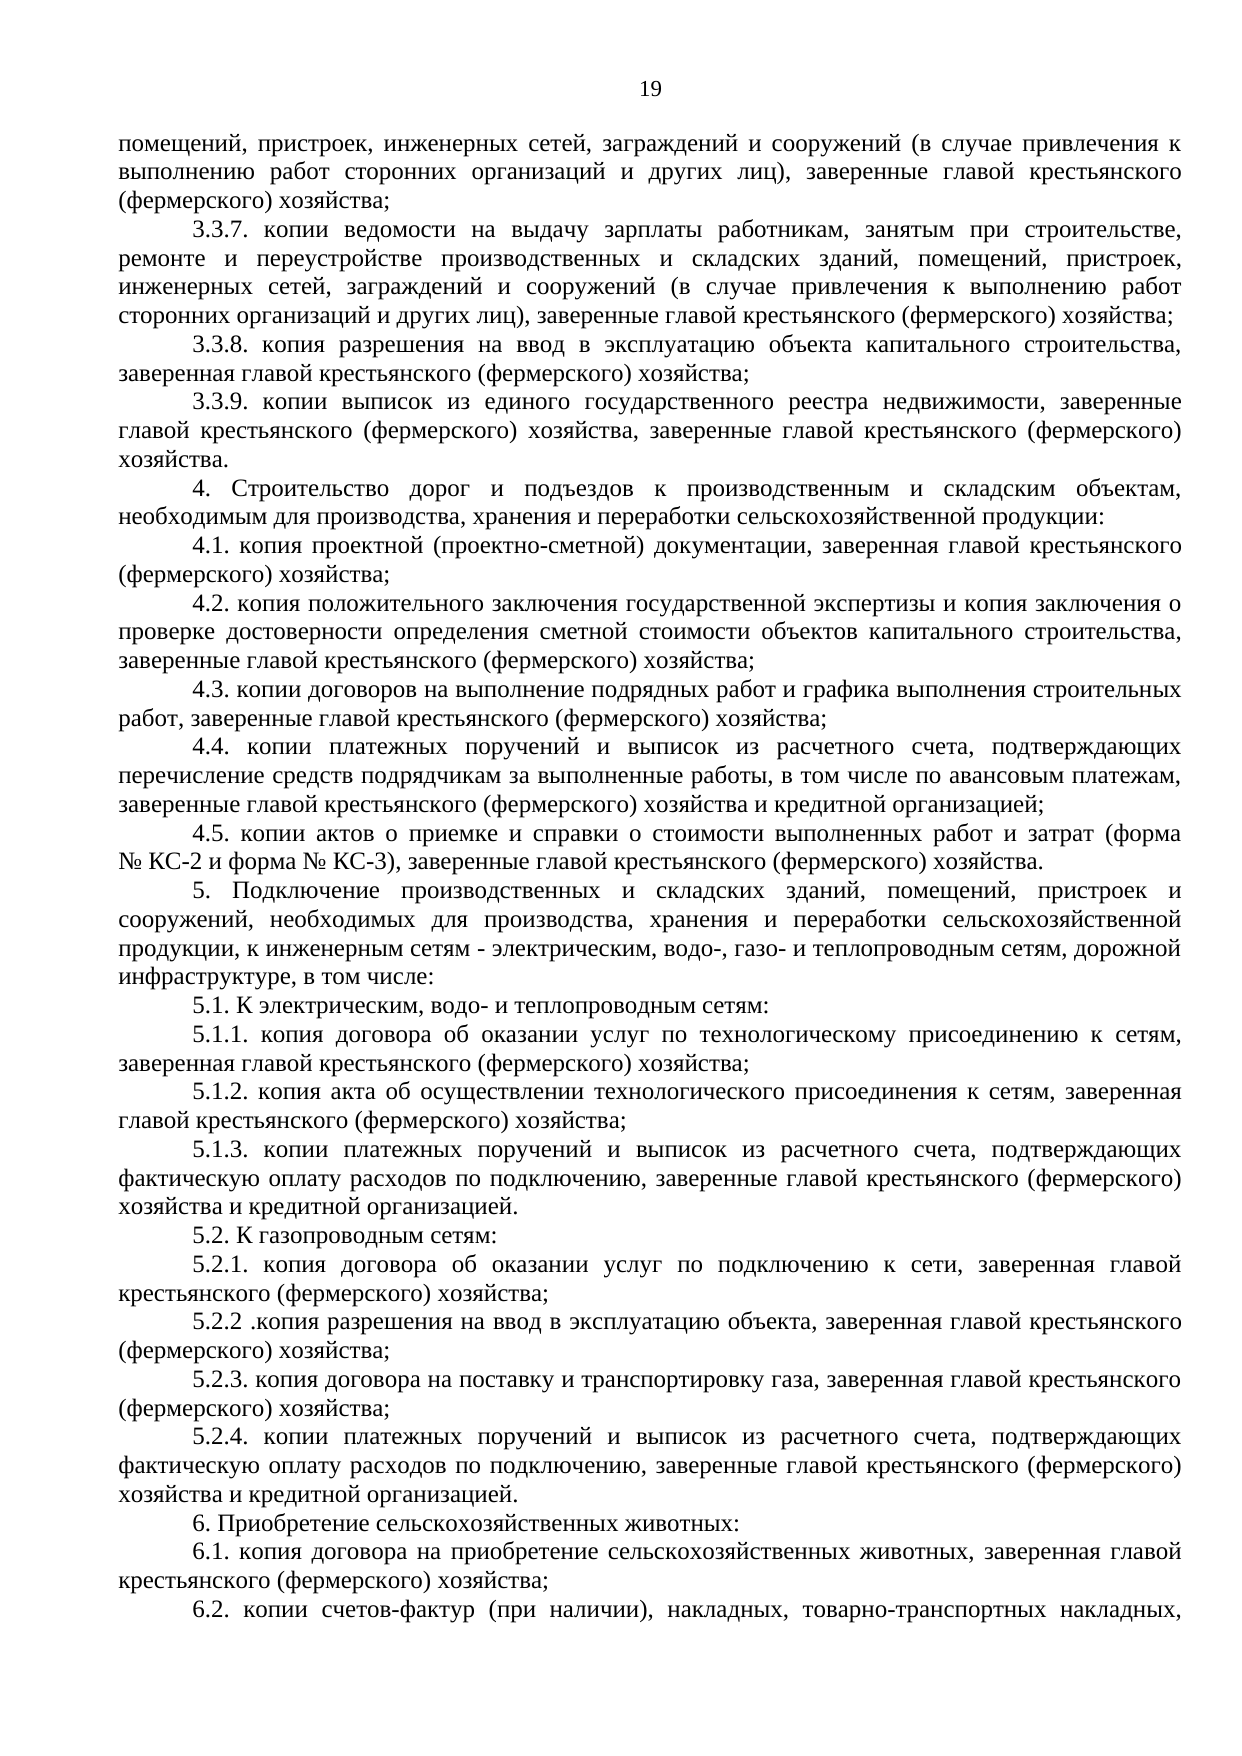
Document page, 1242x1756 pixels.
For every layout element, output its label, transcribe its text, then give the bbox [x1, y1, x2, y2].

text 6.1. копия договора на приобретение сельскохозяйственных животных, заверенная главой крестьянского (фермерского) хозяйства; [118, 1536, 1183, 1594]
text 3.3.9. копии выписок из единого государственного реестра недвижимости, заверенные главой крестьянского (фермерского) хозяйства, заверенные главой крестьянского (фермерского) хозяйства. [118, 386, 1183, 473]
text 6. Приобретение сельскохозяйственных животных: [118, 1508, 1183, 1536]
text 4.4. копии платежных поручений и выписок из расчетного счета, подтверждающих перечисление средств подрядчикам за выполненные работы, в том числе по авансовым платежам, заверенные главой крестьянского (фермерского) хозяйства и кредитной организацией; [118, 731, 1183, 818]
text 5.1. К электрическим, водо- и теплопроводным сетям: [118, 990, 1183, 1019]
text 5.1.1. копия договора об оказании услуг по технологическому присоединению к сетям, заверенная главой крестьянского (фермерского) хозяйства; [118, 1019, 1183, 1076]
text 4.3. копии договоров на выполнение подрядных работ и графика выполнения строительных работ, заверенные главой крестьянского (фермерского) хозяйства; [118, 674, 1183, 731]
text 5.2.2 .копия разрешения на ввод в эксплуатацию объекта, заверенная главой крестьянского (фермерского) хозяйства; [118, 1306, 1183, 1364]
text 5.2.3. копия договора на поставку и транспортировку газа, заверенная главой крестьянского (фермерского) хозяйства; [118, 1364, 1183, 1421]
text 4.1. копия проектной (проектно-сметной) документации, заверенная главой крестьянского (фермерского) хозяйства; [118, 530, 1183, 588]
text 4.2. копия положительного заключения государственной экспертизы и копия заключения о проверке достоверности определения сметной стоимости объектов капитального строительства, заверенные главой крестьянского (фермерского) хозяйства; [118, 588, 1183, 674]
text 5.2. К газопроводным сетям: [118, 1220, 1183, 1249]
text 3.3.7. копии ведомости на выдачу зарплаты работникам, занятым при строительстве, ремонте и переустройстве производственных и складских зданий, помещений, пристроек, инженерных сетей, заграждений и сооружений (в случае привлечения к выполнению работ сторонних организаций и других лиц), заверенные главой крестьянского (фермерского) хозяйства; [118, 214, 1183, 329]
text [118, 128, 1183, 214]
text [118, 1594, 1183, 1623]
text 4.5. копии актов о приемке и справки о стоимости выполненных работ и затрат (форма № КС-2 и форма № КС-3), заверенные главой крестьянского (фермерского) хозяйства. [118, 818, 1183, 875]
text 3.3.8. копия разрешения на ввод в эксплуатацию объекта капитального строительства, заверенная главой крестьянского (фермерского) хозяйства; [118, 329, 1183, 386]
text 5.2.1. копия договора об оказании услуг по подключению к сети, заверенная главой крестьянского (фермерского) хозяйства; [118, 1249, 1183, 1306]
text 5. Подключение производственных и складских зданий, помещений, пристроек и сооружений, необходимых для производства, хранения и переработки сельскохозяйственной продукции, к инженерным сетям - электрическим, водо-, газо- и теплопроводным сетям, дорожной инфраструктуре, в том числе: [118, 875, 1183, 990]
text 5.2.4. копии платежных поручений и выписок из расчетного счета, подтверждающих фактическую оплату расходов по подключению, заверенные главой крестьянского (фермерского) хозяйства и кредитной организацией. [118, 1421, 1183, 1508]
text 5.1.2. копия акта об осуществлении технологического присоединения к сетям, заверенная главой крестьянского (фермерского) хозяйства; [118, 1076, 1183, 1134]
text 4. Строительство дорог и подъездов к производственным и складским объектам, необходимым для производства, хранения и переработки сельскохозяйственной продукции: [118, 473, 1183, 530]
text 5.1.3. копии платежных поручений и выписок из расчетного счета, подтверждающих фактическую оплату расходов по подключению, заверенные главой крестьянского (фермерского) хозяйства и кредитной организацией. [118, 1134, 1183, 1220]
